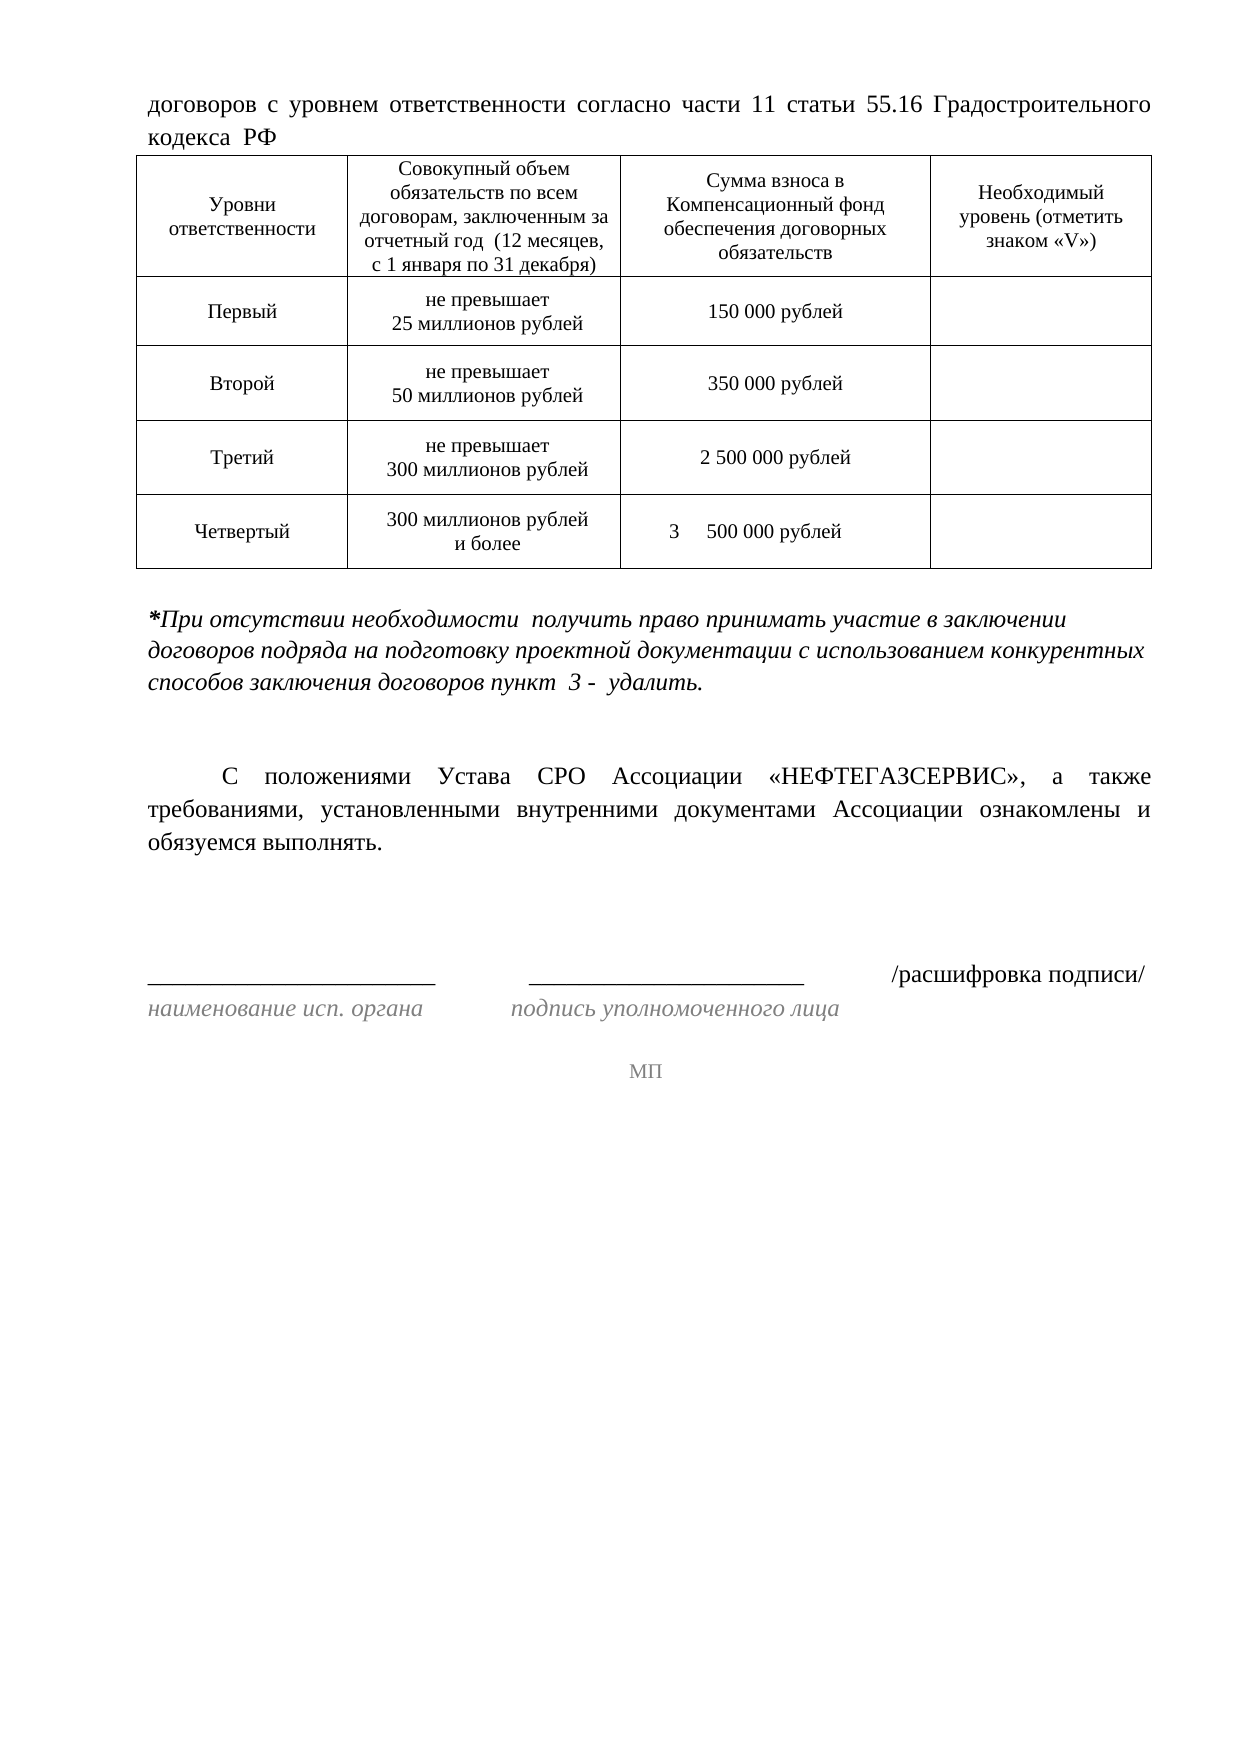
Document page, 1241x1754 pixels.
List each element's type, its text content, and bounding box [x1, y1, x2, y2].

table_cell Третий [137, 421, 347, 493]
table_cell Первый [137, 277, 347, 345]
table_cell Четвертый [137, 495, 347, 568]
text МП [148, 1059, 1152, 1083]
table_cell 350 000 рублей [621, 346, 930, 420]
table_header Сумма взноса в Компенсационный фонд обеспечения договорных обязательств [621, 156, 930, 276]
table_cell не превышает 50 миллионов рублей [348, 346, 620, 420]
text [148, 89, 1152, 150]
table_header Уровни ответственности [137, 156, 347, 276]
table_header Необходимый уровень (отметить знаком «V») [931, 156, 1151, 276]
table_cell не превышает 300 миллионов рублей [348, 421, 620, 493]
table_cell [931, 421, 1151, 493]
text С положениями Устава СРО Ассоциации «НЕФТЕГАЗСЕРВИС», а также требованиями, установленными внутренними документами Ассоциации ознакомлены и обязуемся выполнять. [148, 761, 1152, 856]
table_cell 300 миллионов рублей и более [348, 495, 620, 568]
table_cell не превышает 25 миллионов рублей [348, 277, 620, 345]
table_cell [931, 277, 1151, 345]
text наименование исп. органа подпись уполномоченного лица [148, 993, 1152, 1021]
table_cell Второй [137, 346, 347, 420]
table_cell 150 000 рублей [621, 277, 930, 345]
table_cell 2 500 000 рублей [621, 421, 930, 493]
table_cell 500 000 рублей [621, 495, 930, 568]
text *При отсутствии необходимости получить право принимать участие в заключении договоров подряда на подготовку проектной документации с использованием конкурентных способов заключения договоров пункт 3 - удалить. [148, 602, 1152, 695]
table_header Совокупный объем обязательств по всем договорам, заключенным за отчетный год (12 месяцев, с 1 января по 31 декабря) [348, 156, 620, 276]
table_cell [931, 495, 1151, 568]
text _______________________ ______________________ /расшифровка подписи/ [148, 959, 1152, 988]
table_cell [931, 346, 1151, 420]
